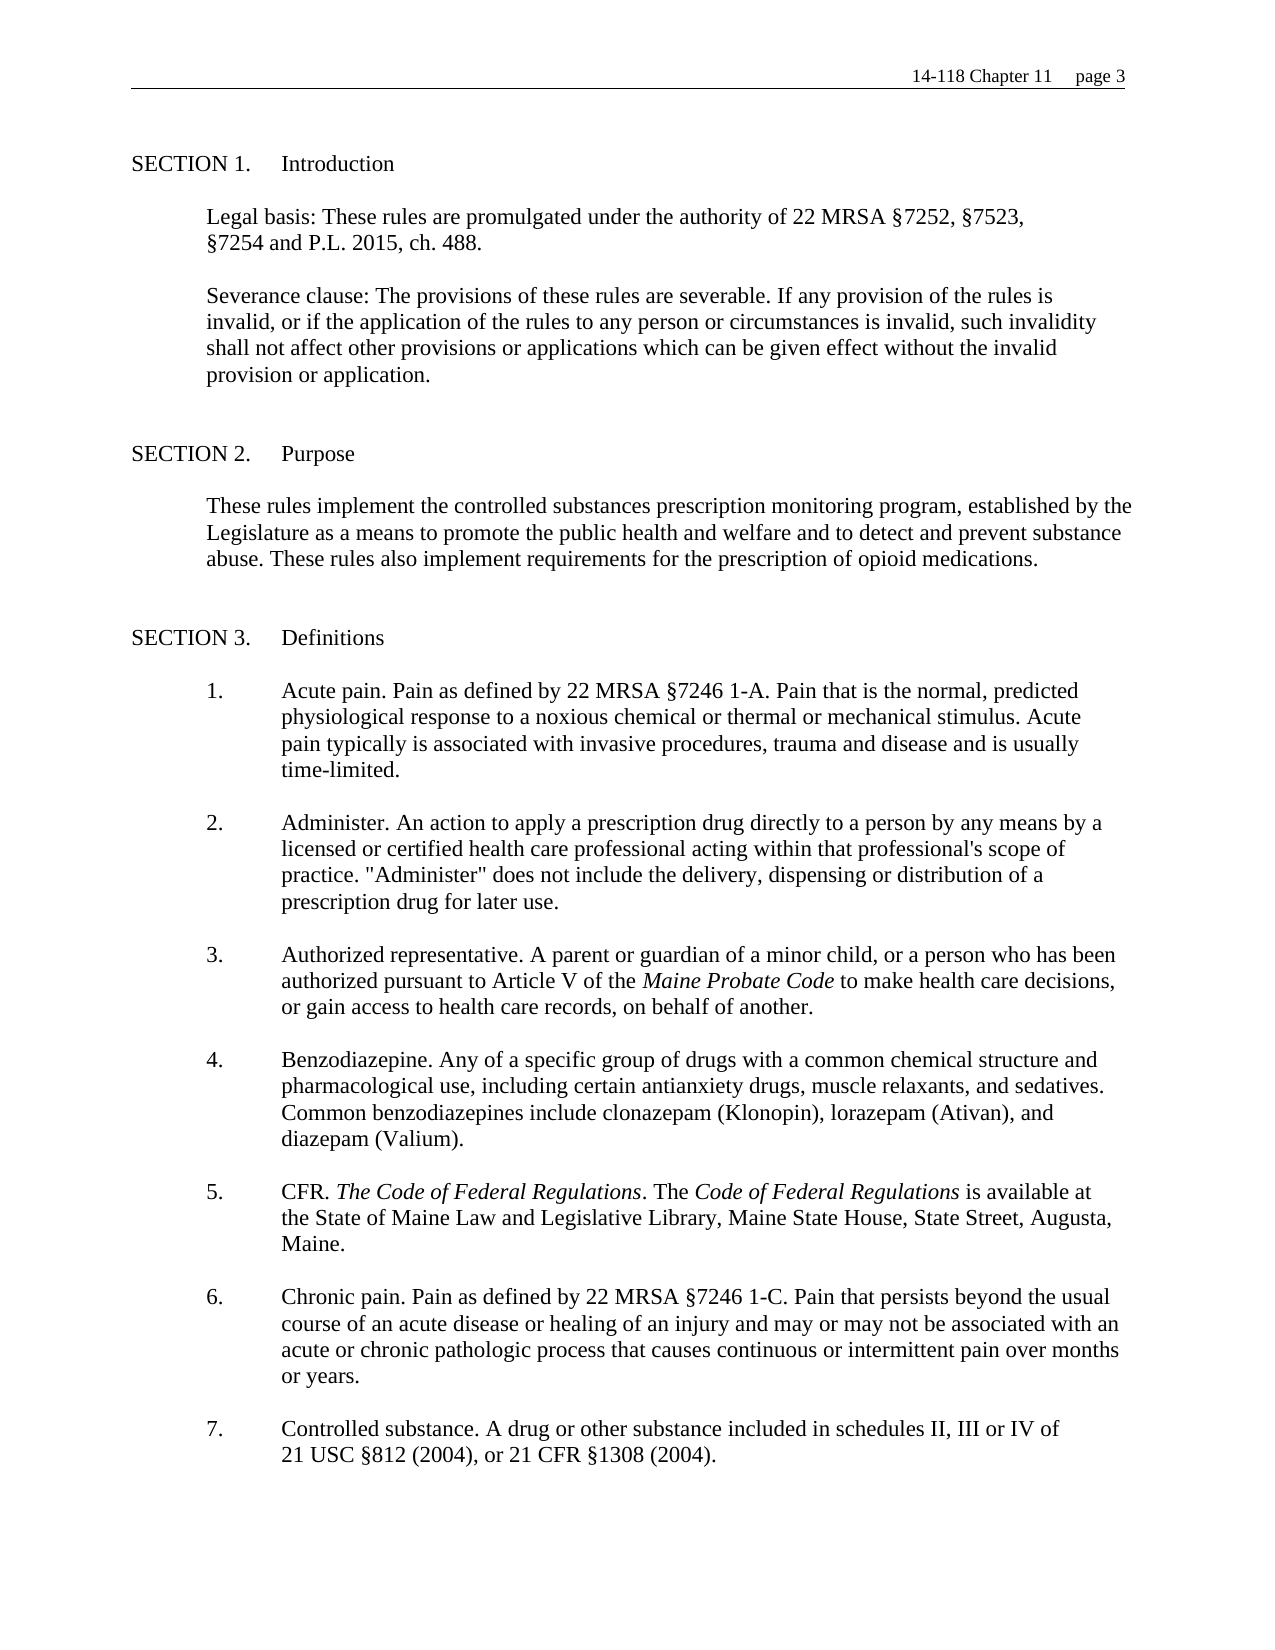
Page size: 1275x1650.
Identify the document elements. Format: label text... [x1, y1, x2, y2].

list Administer. An action to apply a prescription drug directly to a person by any means by a licensed or certified health care professional acting within that professional's scope of practice. "Administer" does not include the delivery, dispensing or distribution of a prescription drug for later use. [206, 809, 1125, 914]
text Severance clause: The provisions of these rules are severable. If any provision of the rules is invalid, or if the application of the rules to any person or circumstances is invalid, such invalidity shall not affect other provisions or applications which can be given effect without the invalid provision or application. [206, 282, 1125, 387]
subtitle SECTION 2. Purpose [131, 440, 1125, 466]
text 6. Chronic pain. Pain as defined by 22 MRSA §7246 1-C. Pain that persists beyond the usual course of an acute disease or healing of an injury and may or may not be associated with an acute or chronic pathologic process that causes continuous or intermittent pain over months or years. [206, 1283, 1125, 1389]
text These rules implement the controlled substances prescription monitoring program, established by the Legislature as a means to promote the public health and welfare and to detect and prevent substance abuse. These rules also implement requirements for the prescription of opioid medications. [206, 493, 1144, 572]
text 4. Benzodiazepine. Any of a specific group of drugs with a common chemical structure and pharmacological use, including certain antianxiety drugs, muscle relaxants, and sedatives. Common benzodiazepines include clonazepam (Klonopin), lorazepam (Ativan), and diazepam (Valium). [206, 1046, 1125, 1151]
text 5. CFR. The Code of Federal Regulations. The Code of Federal Regulations is available at the State of Maine Law and Legislative Library, Maine State House, State Street, Augusta, Maine. [206, 1178, 1125, 1257]
text SECTION 3. Definitions [131, 624, 1125, 651]
list Controlled substance. A drug or other substance included in schedules II, III or IV of 21 USC §812 (2004), or 21 CFR §1308 (2004). [206, 1415, 1125, 1468]
text 3. Authorized representative. A parent or guardian of a minor child, or a person who has been authorized pursuant to Article V of the Maine Probate Code to make health care decisions, or gain access to health care records, on behalf of another. [206, 941, 1125, 1020]
text SECTION 1. Introduction [131, 150, 1125, 176]
text Legal basis: These rules are promulgated under the authority of 22 MRSA §7252, §7523, §7254 and P.L. 2015, ch. 488. [206, 203, 1078, 255]
list Acute pain. Pain as defined by 22 MRSA §7246 1-A. Pain that is the normal, predicted physiological response to a noxious chemical or thermal or mechanical stimulus. Acute pain typically is associated with invasive procedures, trauma and disease and is usually time-limited. [206, 677, 1125, 782]
